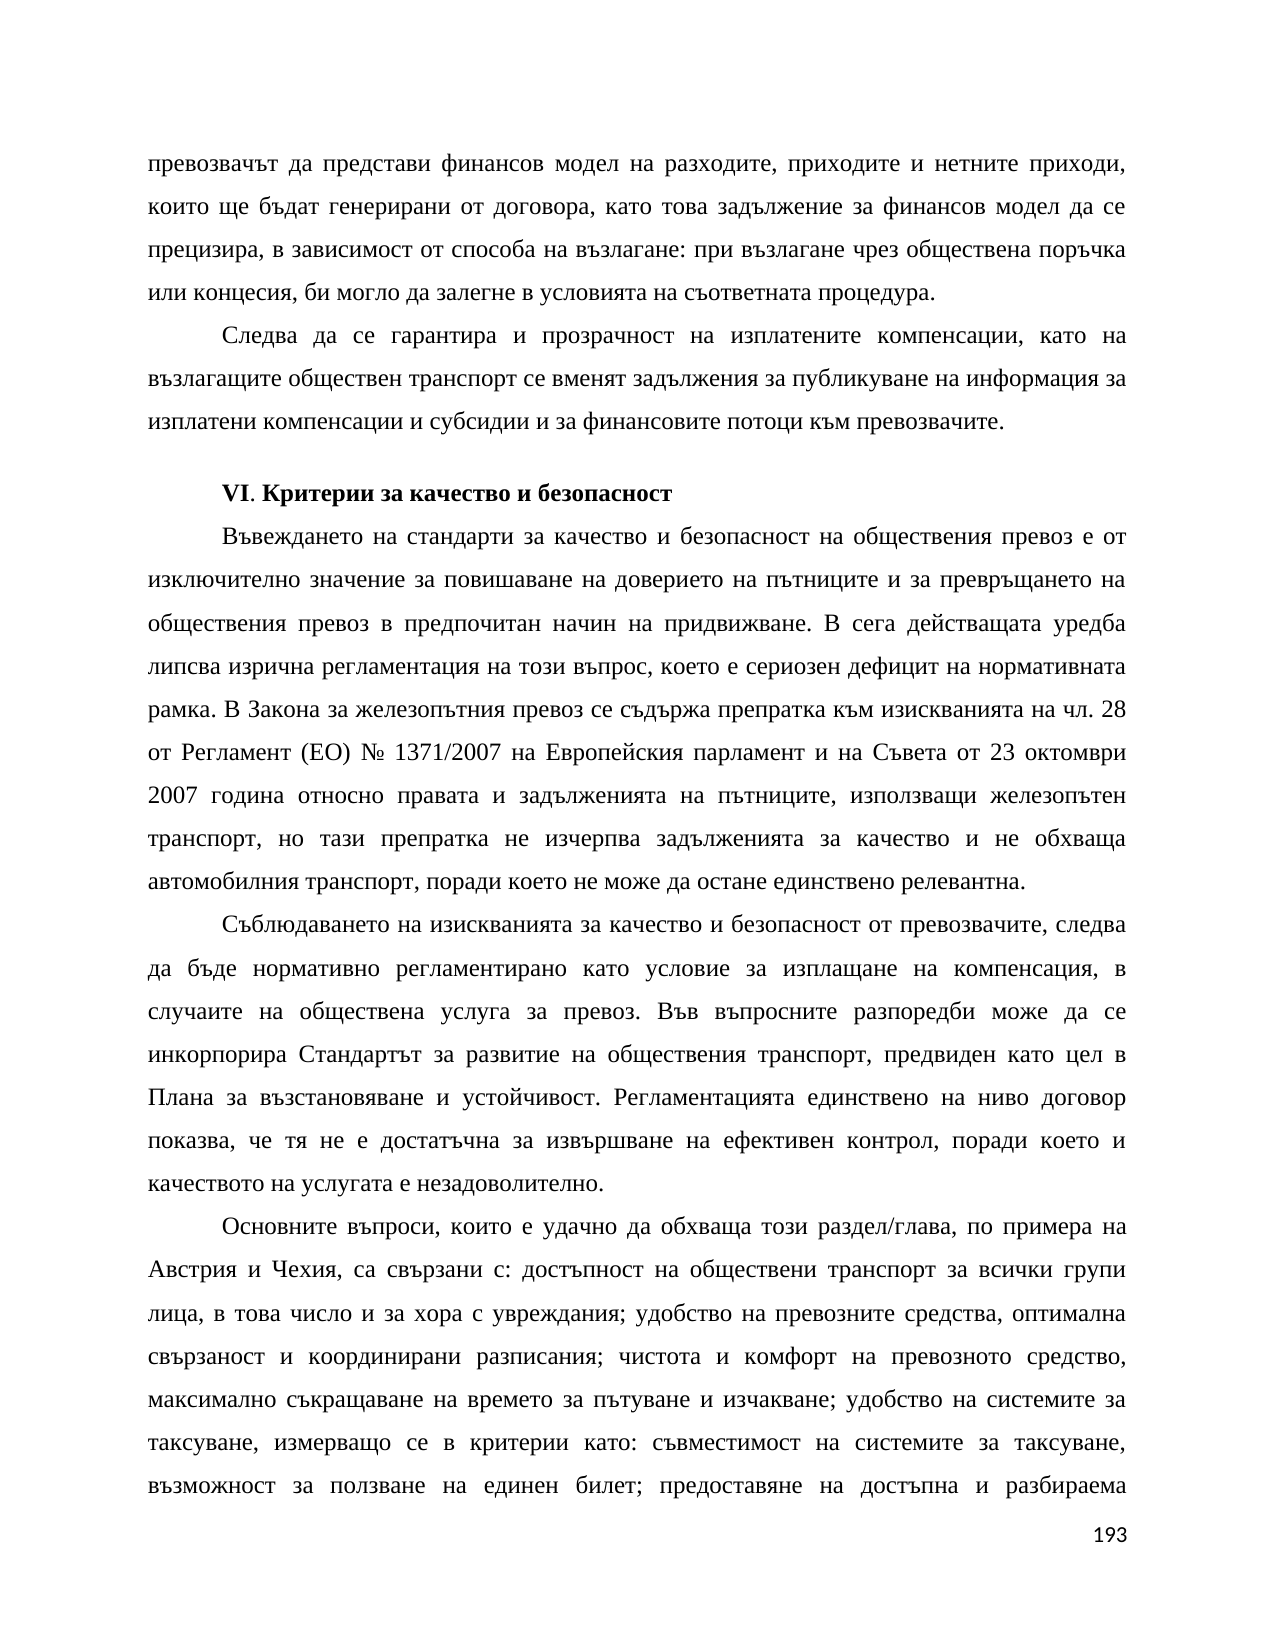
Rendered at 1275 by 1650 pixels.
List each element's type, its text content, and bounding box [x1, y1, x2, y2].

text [148, 148, 1127, 306]
text Въвеждането на стандарти за качество и безопасност на обществения превоз е от изключително значение за повишаване на доверието на пътниците и за превръщането на обществения превоз в предпочитан начин на придвижване. В сега действащата уредба липсва изрична регламентация на този въпрос, което е сериозен дефицит на нормативната рамка. В Закона за железопътния превоз се съдържа препратка към изискванията на чл. 28 от Регламент (ЕО) № 1371/2007 на Европейския парламент и на Съвета от 23 октомври 2007 година относно правата и задълженията на пътниците, използващи железопътен транспорт, но тази препратка не изчерпва задълженията за качество и не обхваща автомобилния транспорт, поради което не може да остане единствено релевантна. [148, 521, 1127, 895]
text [148, 1211, 1127, 1499]
text VI. Критерии за качество и безопасност [148, 478, 1127, 507]
text Следва да се гарантира и прозрачност на изплатените компенсации, като на възлагащите обществен транспорт се вменят задължения за публикуване на информация за изплатени компенсации и субсидии и за финансовите потоци към превозвачите. [148, 320, 1127, 435]
text Съблюдаването на изискванията за качество и безопасност от превозвачите, следва да бъде нормативно регламентирано като условие за изплащане на компенсация, в случаите на обществена услуга за превоз. Във въпросните разпоредби може да се инкорпорира Стандартът за развитие на обществения транспорт, предвиден като цел в Плана за възстановяване и устойчивост. Регламентацията единствено на ниво договор показва, че тя не е достатъчна за извършване на ефективен контрол, поради което и качеството на услугата е незадоволително. [148, 909, 1127, 1197]
